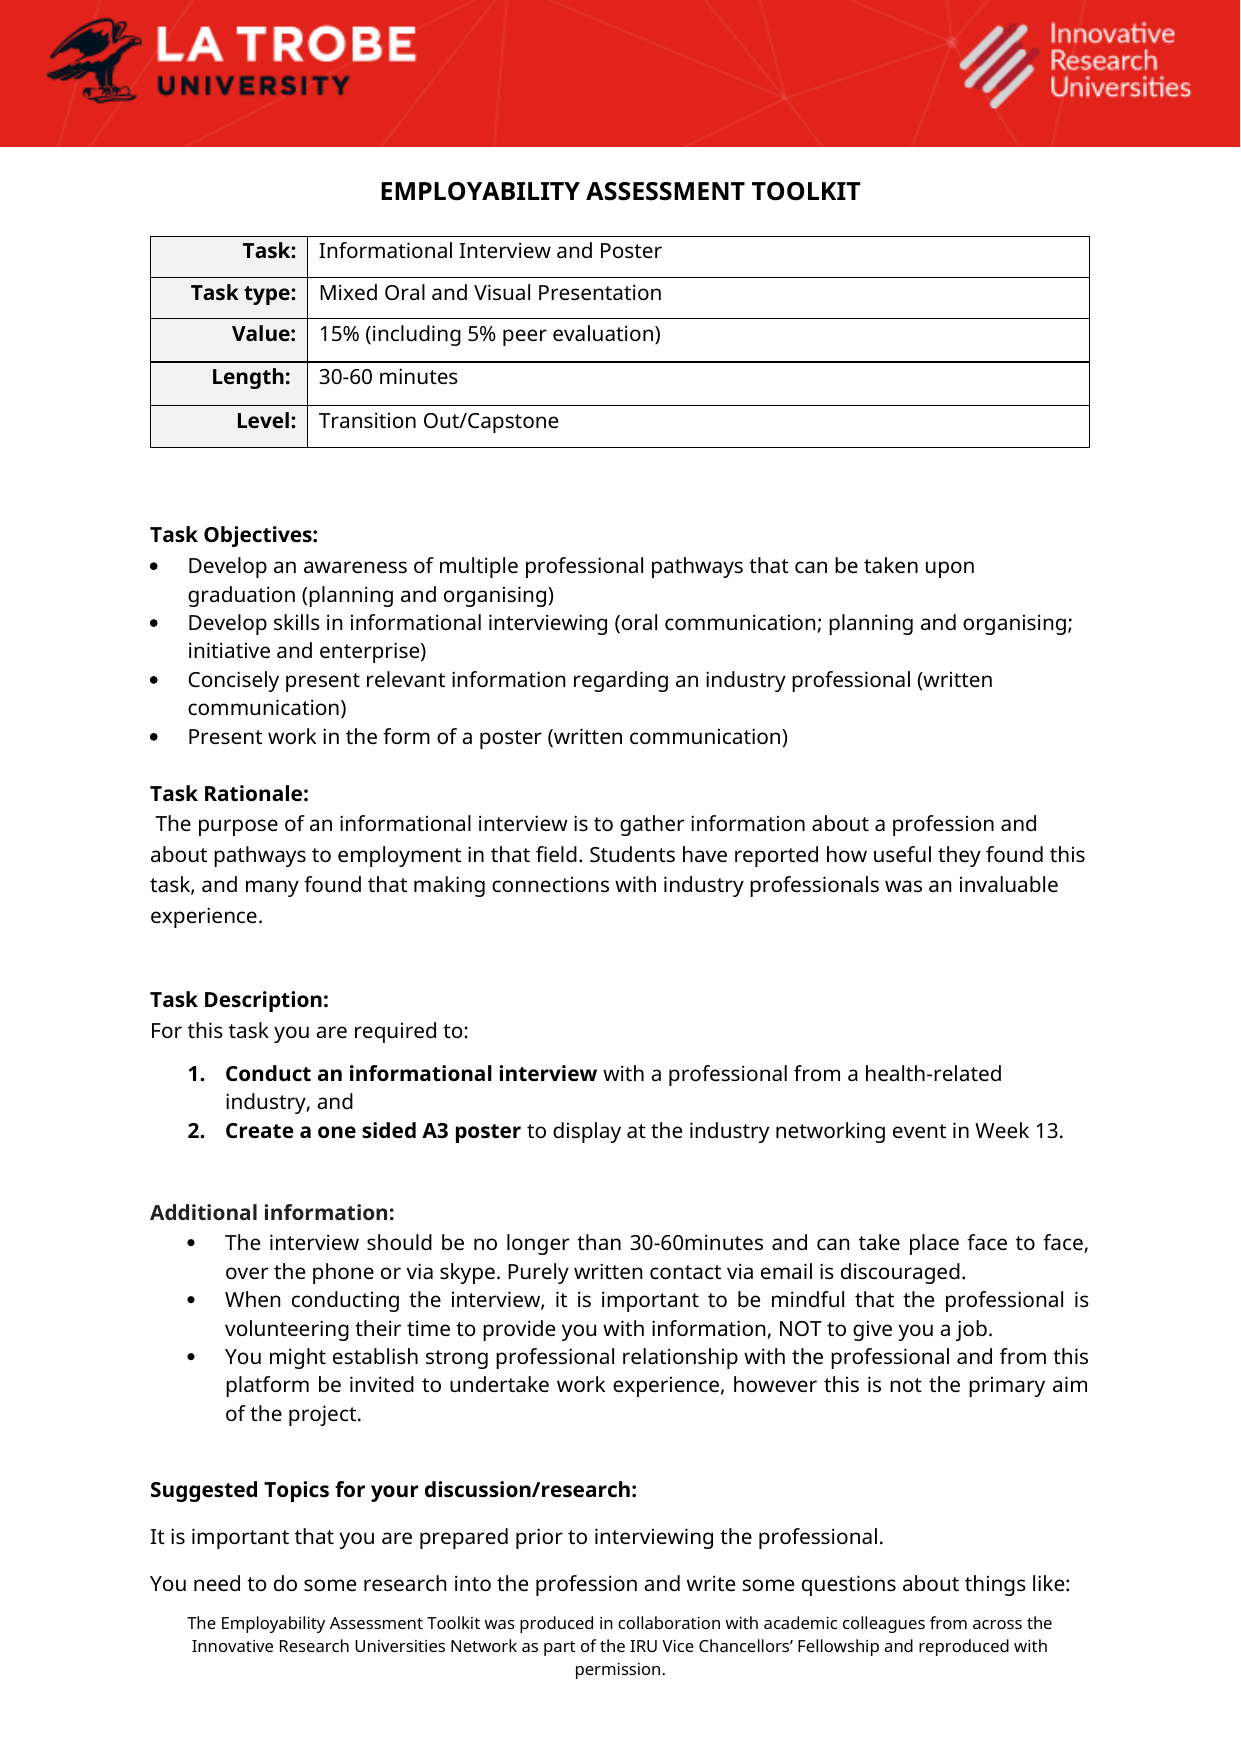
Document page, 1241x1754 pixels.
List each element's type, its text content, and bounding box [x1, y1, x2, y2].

text Task Rationale: The purpose of an informational interview is to gather information about a profession and about pathways to employment in that field. Students have reported how useful they found this task, and many found that making connections with industry professionals was an invaluable experience. [150, 779, 1090, 930]
table_cell Task type: [151, 278, 307, 318]
list Present work in the form of a poster (written communication) [150, 722, 1090, 750]
table_cell Level: [151, 406, 307, 447]
table_cell 15% (including 5% peer evaluation) [308, 319, 1089, 361]
picture [0, 0, 1241, 147]
list Develop skills in informational interviewing (oral communication; planning and organising; initiative and enterprise) [150, 608, 1090, 665]
list Concisely present relevant information regarding an industry professional (written communication) [150, 665, 1090, 722]
list When conducting the interview, it is important to be mindful that the professional is volunteering their time to provide you with information, NOT to give you a job. [187, 1285, 1090, 1342]
table_cell Value: [151, 319, 307, 361]
list Conduct an informational interview with a professional from a health-related industry, and [187, 1059, 1090, 1116]
text It is important that you are prepared prior to interviewing the professional. [150, 1522, 1090, 1551]
list You might establish strong professional relationship with the professional and from this platform be invited to undertake work experience, however this is not the primary aim of the project. [187, 1342, 1090, 1427]
table_header Informational Interview and Poster [308, 237, 1089, 277]
text EMPLOYABILITY ASSESSMENT TOOLKIT [150, 148, 1090, 236]
list Develop an awareness of multiple professional pathways that can be taken upon graduation (planning and organising) [150, 551, 1090, 608]
subtitle Additional information: [150, 1198, 1090, 1226]
table_header Task: [151, 237, 307, 277]
table_cell Transition Out/Capstone [308, 406, 1089, 447]
list The interview should be no longer than 30-60minutes and can take place face to face, over the phone or via skype. Purely written contact via email is discouraged. [187, 1228, 1090, 1285]
text Suggested Topics for your discussion/research: [150, 1475, 1090, 1503]
table_cell Mixed Oral and Visual Presentation [308, 278, 1089, 318]
text You need to do some research into the profession and write some questions about things like: [150, 1569, 1090, 1598]
table_cell Length: [151, 363, 307, 405]
text For this task you are required to: [150, 1016, 1090, 1044]
subtitle Task Objectives: [150, 521, 1090, 549]
subtitle Task Description: [150, 985, 1090, 1014]
list Create a one sided A3 poster to display at the industry networking event in Week 13. [187, 1116, 1090, 1144]
table_cell 30-60 minutes [308, 363, 1089, 405]
